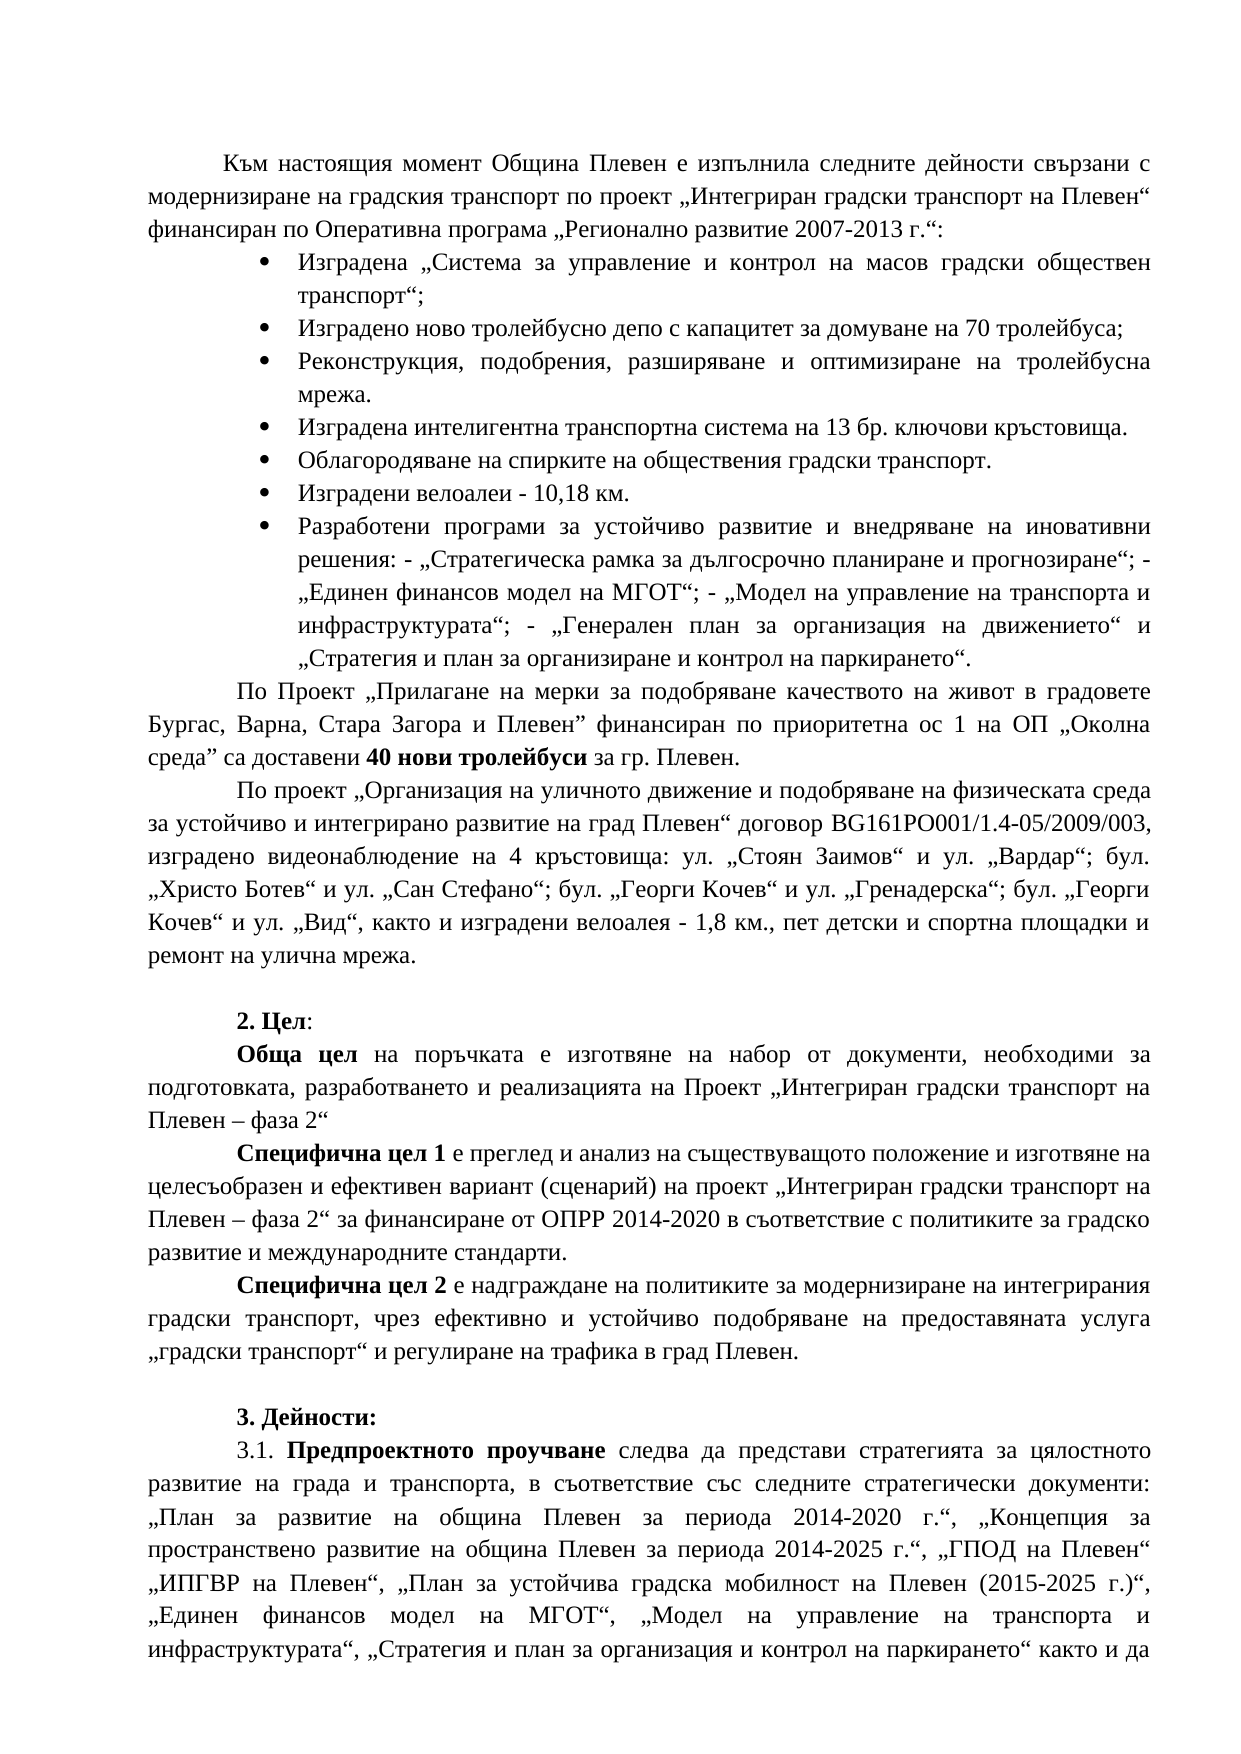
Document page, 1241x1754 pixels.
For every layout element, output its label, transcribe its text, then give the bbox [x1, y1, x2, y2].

text Специфична цел 2 е надграждане на политиките за модернизиране на интегрирания градски транспорт, чрез ефективно и устойчиво подобряване на предоставяната услуга „градски транспорт“ и регулиране на трафика в град Плевен. [148, 1270, 1152, 1365]
text 3. Дейности: [148, 1402, 1152, 1431]
list Реконструкция, подобрения, разширяване и оптимизиране на тролейбусна мрежа. [260, 346, 1152, 408]
list По Проект „Прилагане на мерки за подобряване качеството на живот в градовете Бургас, Варна, Стара Загора и Плевен” финансиран по приоритетна ос 1 на ОП „Околна среда” са доставени 40 нови тролейбуси за гр. Плевен. [148, 676, 1152, 771]
list Изградени велоалеи - 10,18 км. [260, 478, 1152, 507]
list Изградена „Система за управление и контрол на масов градски обществен транспорт“; [260, 247, 1152, 308]
list Изградена интелигентна транспортна система на 13 бр. ключови кръстовища. [260, 412, 1152, 441]
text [148, 1436, 1152, 1662]
text 2. Цел: [148, 1006, 1152, 1035]
text Към настоящия момент Община Плевен е изпълнила следните дейности свързани с модернизиране на градския транспорт по проект „Интегриран градски транспорт на Плевен“ финансиран по Оперативна програма „Регионално развитие 2007-2013 г.“: [148, 148, 1152, 242]
list Облагородяване на спирките на обществения градски транспорт. [260, 445, 1152, 474]
list Разработени програми за устойчиво развитие и внедряване на иновативни решения: - „Стратегическа рамка за дългосрочно планиране и прогнозиране“; - „Единен финансов модел на МГОТ“; - „Модел на управление на транспорта и инфраструктурата“; - „Генерален план за организация на движението“ и „Стратегия и план за организиране и контрол на паркирането“. [260, 511, 1152, 672]
text Обща цел на поръчката е изготвяне на набор от документи, необходими за подготовката, разработването и реализацията на Проект „Интегриран градски транспорт на Плевен – фаза 2“ [148, 1039, 1152, 1134]
text Специфична цел 1 е преглед и анализ на съществуващото положение и изготвяне на целесъобразен и ефективен вариант (сценарий) на проект „Интегриран градски транспорт на Плевен – фаза 2“ за финансиране от ОПРР 2014-2020 в съответствие с политиките за градско развитие и международните стандарти. [148, 1138, 1152, 1266]
list По проект „Организация на уличното движение и подобряване на физическата среда за устойчиво и интегрирано развитие на град Плевен“ договор BG161PO001/1.4-05/2009/003, изградено видеонаблюдение на 4 кръстовища: ул. „Стоян Заимов“ и ул. „Вардар“; бул. „Христо Ботев“ и ул. „Сан Стефано“; бул. „Георги Кочев“ и ул. „Гренадерска“; бул. „Георги Кочев“ и ул. „Вид“, както и изградени велоалея - 1,8 км., пет детски и спортна площадки и ремонт на улична мрежа. [148, 775, 1152, 969]
list Изградено ново тролейбусно депо с капацитет за домуване на 70 тролейбуса; [260, 313, 1152, 342]
